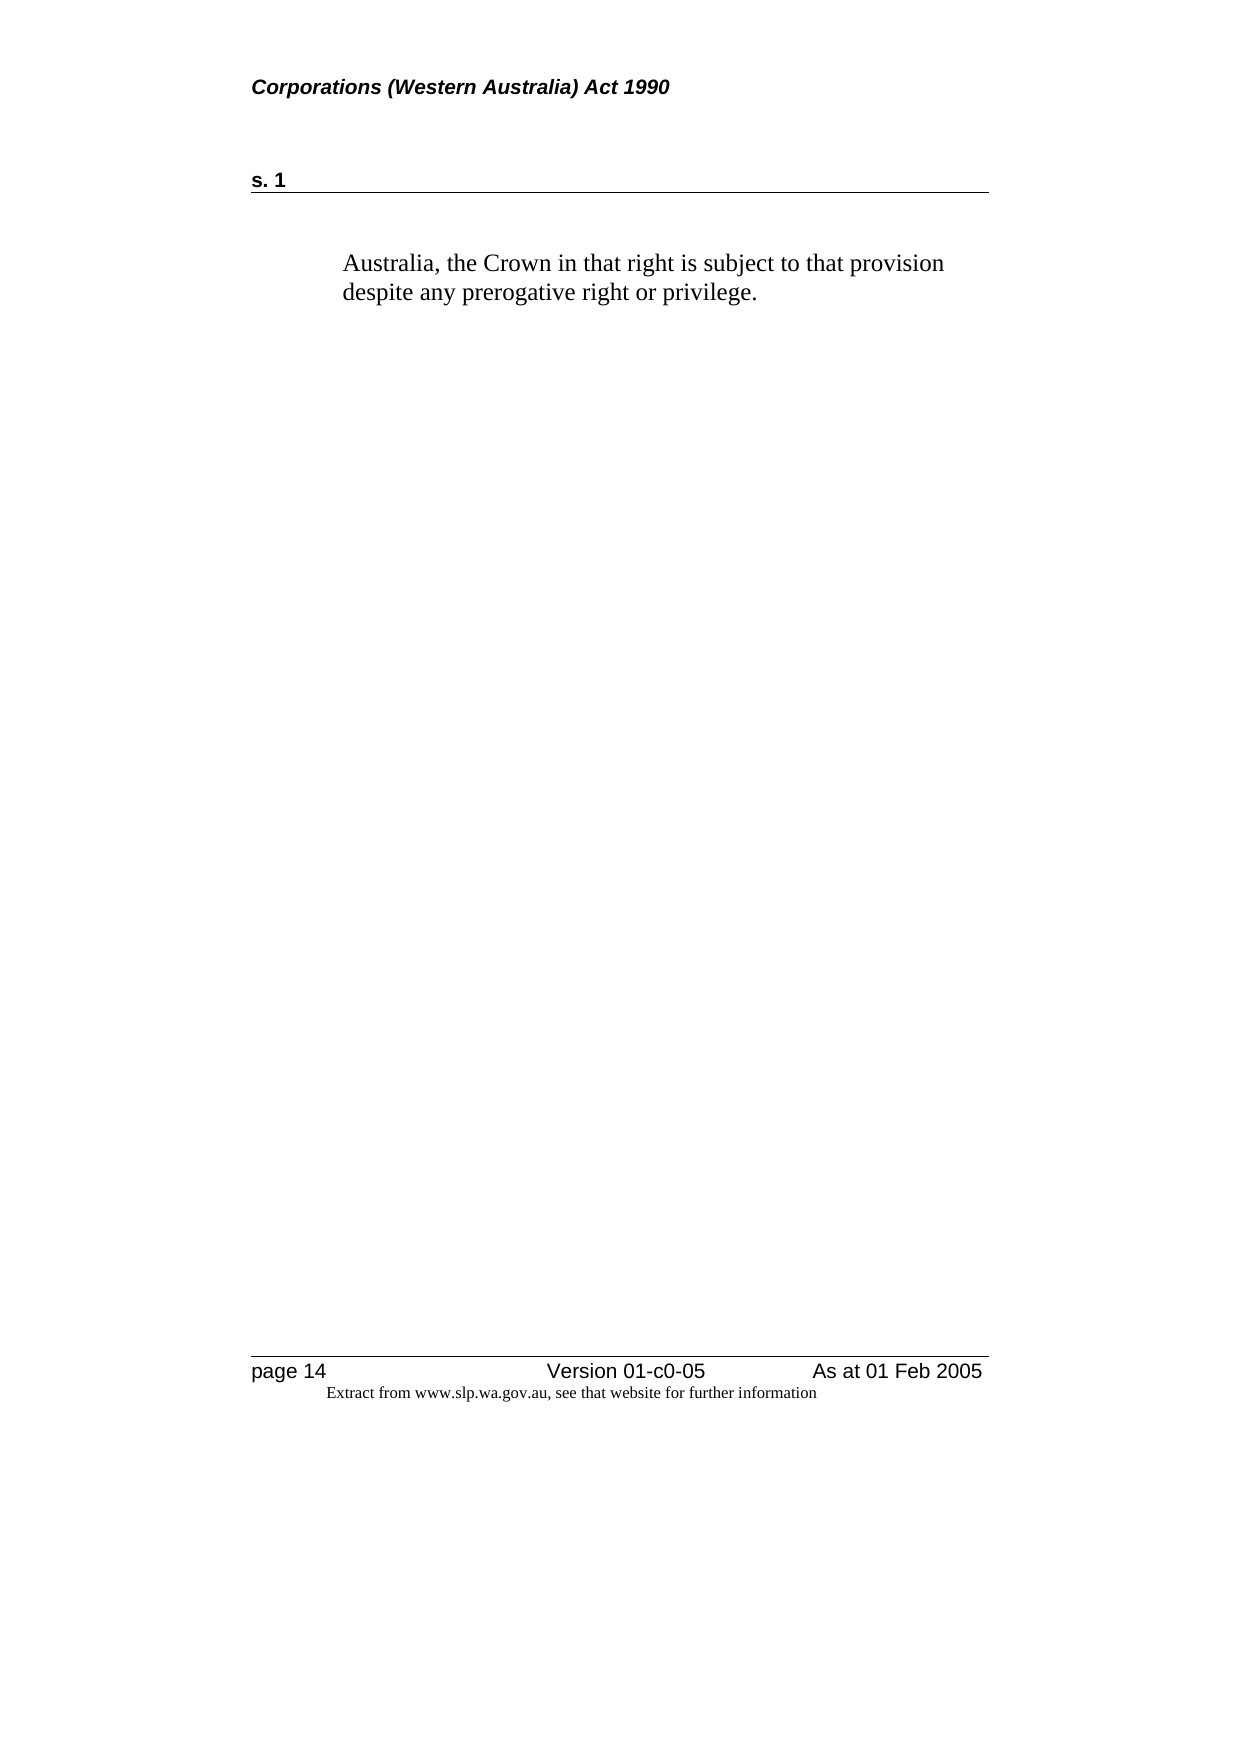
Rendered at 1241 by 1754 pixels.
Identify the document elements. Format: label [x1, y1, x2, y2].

text [251, 248, 989, 306]
